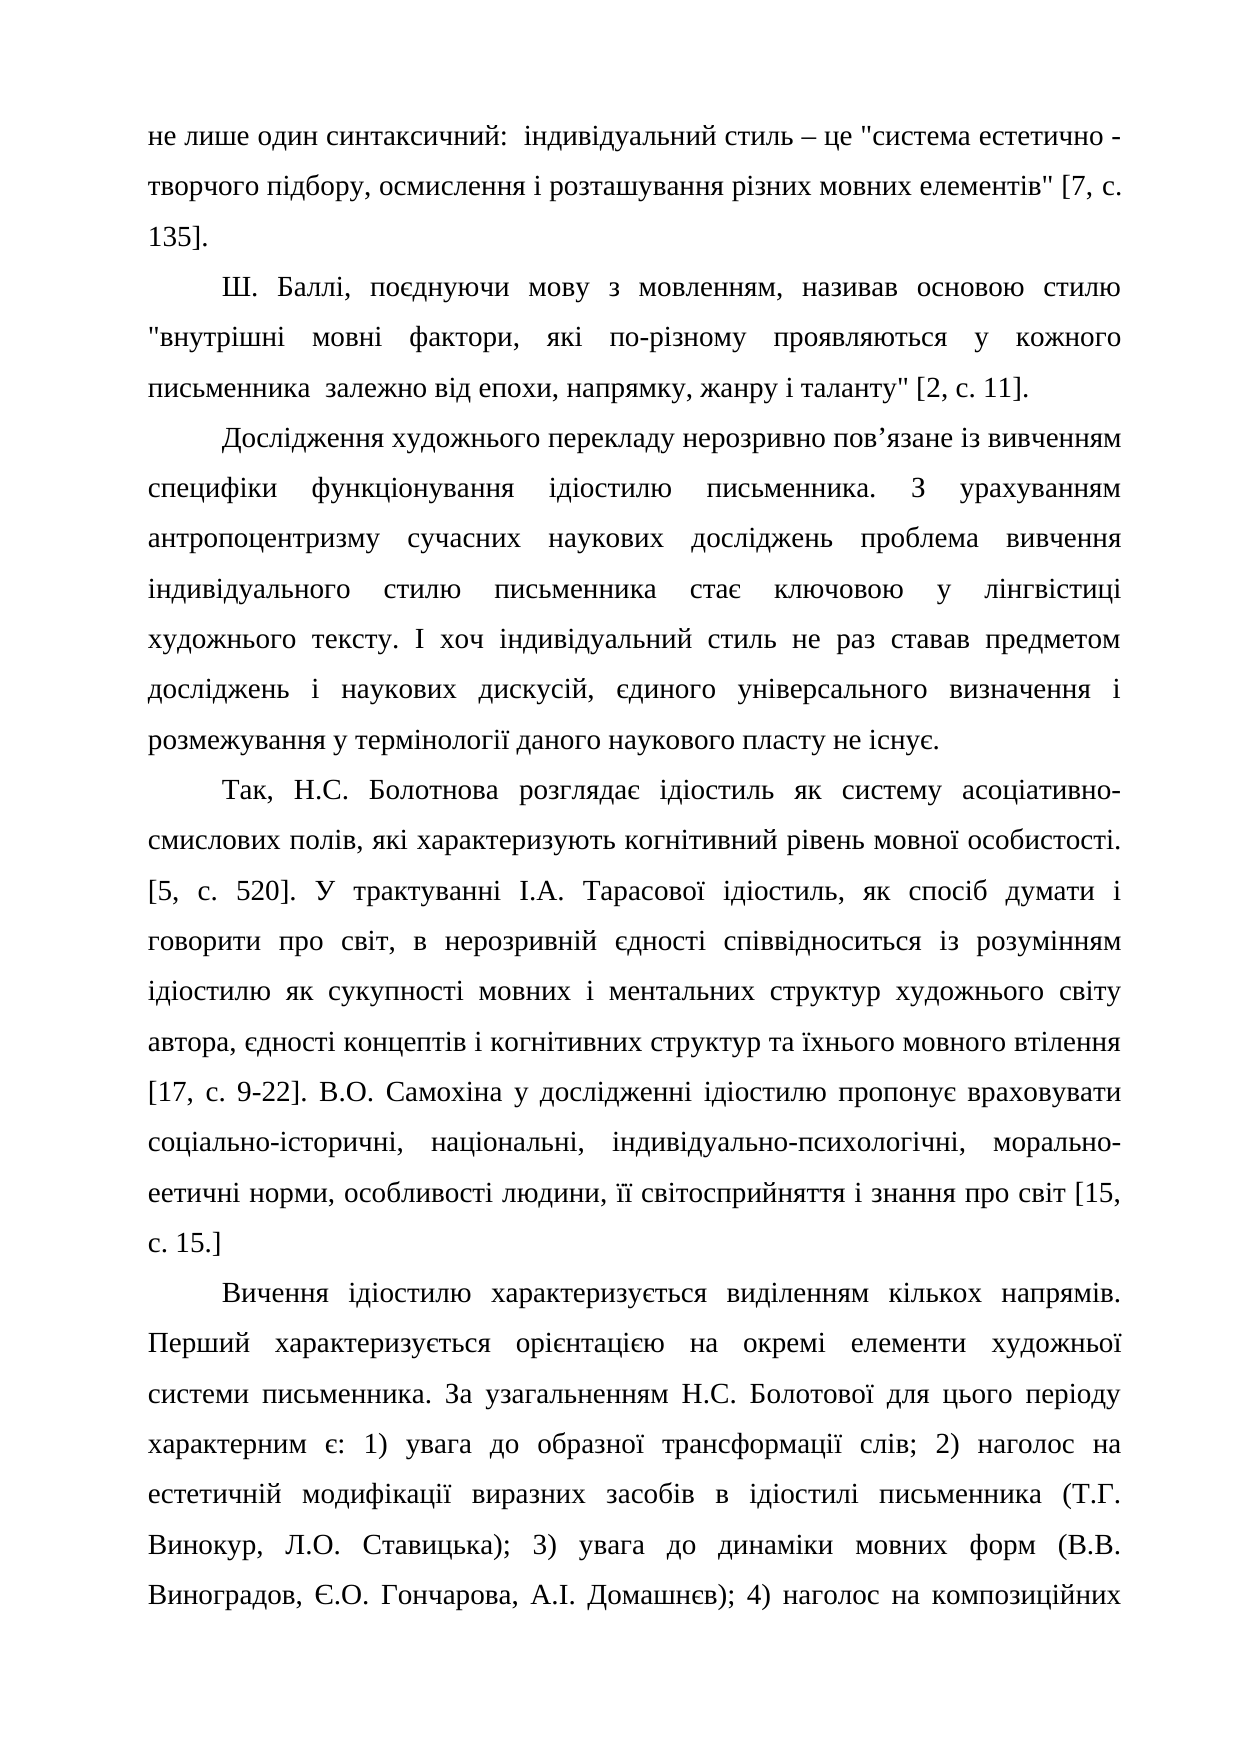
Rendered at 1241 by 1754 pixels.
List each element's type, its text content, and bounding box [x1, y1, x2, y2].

text Так, Н.С. Болотнова розглядає ідіостиль як систему асоціативно-смислових полів, які характеризують когнітивний рівень мовної особистості. [5, c. 520]. У трактуванні І.А. Тарасової ідіостиль, як спосіб думати і говорити про світ, в нерозривній єдності співвідноситься із розумінням ідіостилю як сукупності мовних і ментальних структур художнього світу автора, єдності концептів і когнітивних структур та їхнього мовного втілення [17, c. 9-22]. В.О. Самохіна у дослідженні ідіостилю пропонує враховувати соціально-історичні, національні, індивідуально-психологічні, морально-еетичні норми, особливості людини, її світосприйняття і знання про світ [15, c. 15.] [148, 772, 1122, 1258]
text Ш. Баллі, поєднуючи мову з мовленням, називав основою стилю "внутрішні мовні фактори, які по-різному проявляються у кожного письменника залежно від епохи, напрямку, жанру і таланту" [2, с. 11]. [148, 269, 1122, 403]
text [148, 118, 1122, 252]
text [148, 1275, 1122, 1611]
text Дослідження художнього перекладу нерозривно пов’язане із вивченням специфіки функціонування ідіостилю письменника. З урахуванням антропоцентризму сучасних наукових досліджень проблема вивчення індивідуального стилю письменника стає ключовою у лінгвістиці художнього тексту. І хоч індивідуальний стиль не раз ставав предметом досліджень і наукових дискусій, єдиного універсального визначення і розмежування у термінології даного наукового пласту не існує. [148, 420, 1122, 755]
